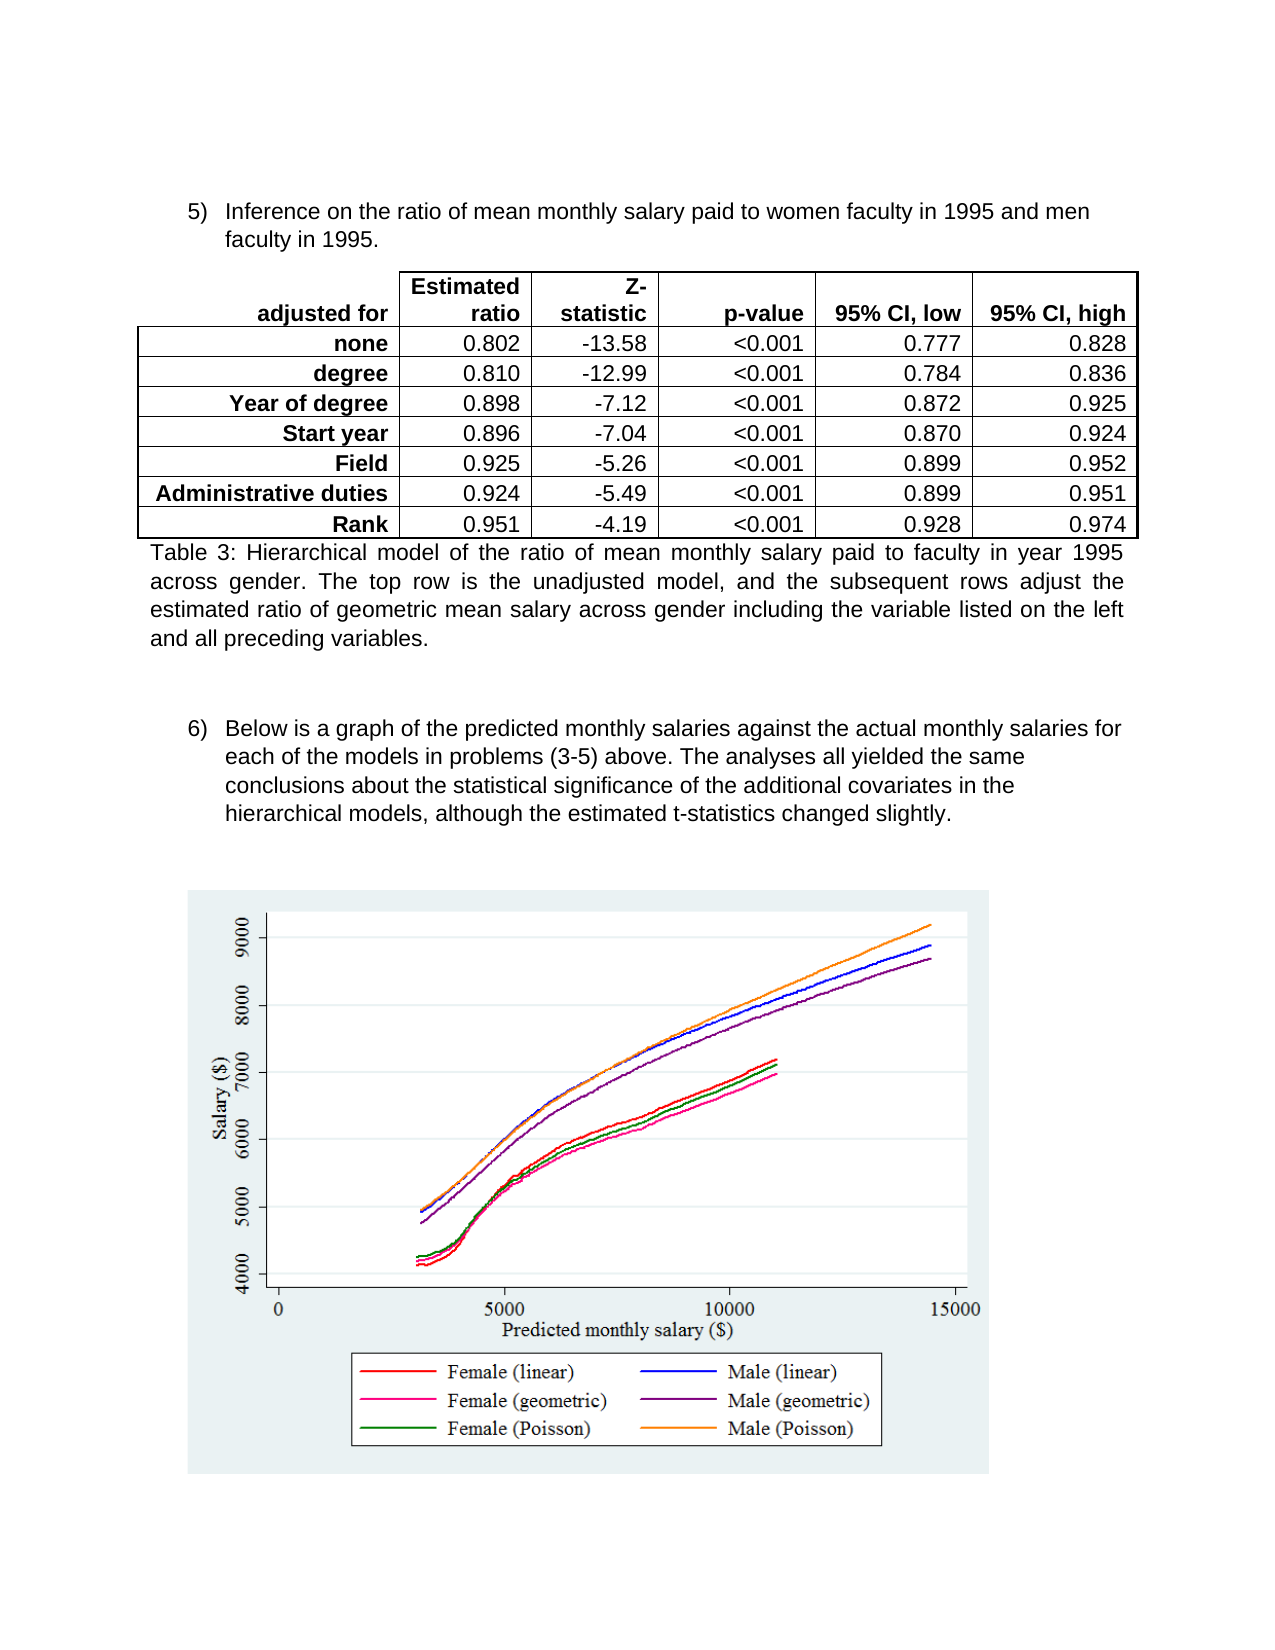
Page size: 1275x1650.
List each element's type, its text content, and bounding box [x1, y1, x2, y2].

table_cell 0.828 [973, 327, 1136, 356]
table_header p-value [659, 273, 815, 326]
table_cell 0.870 [816, 417, 972, 446]
table_cell 0.924 [400, 477, 531, 506]
table_cell -12.99 [532, 357, 658, 386]
table_cell 0.952 [973, 447, 1136, 476]
table_cell Administrative duties [139, 477, 399, 506]
table_cell 0.951 [973, 477, 1136, 506]
table_header Estimated ratio [400, 273, 531, 326]
table_cell -13.58 [532, 327, 658, 356]
table_cell 0.777 [816, 327, 972, 356]
table_cell 0.899 [816, 447, 972, 476]
table_cell <0.001 [659, 417, 815, 446]
table_cell Field [139, 447, 399, 476]
table_header 95% CI, low [816, 273, 972, 326]
table_header 95% CI, high [973, 273, 1136, 326]
table_cell 0.928 [816, 507, 972, 537]
picture [187, 890, 989, 1474]
table_cell Rank [139, 507, 399, 537]
table_cell <0.001 [659, 447, 815, 476]
table_cell Start year [139, 417, 399, 446]
list Inference on the ratio of mean monthly salary paid to women faculty in 1995 and men faculty in 1995. [187, 198, 1125, 252]
table_cell degree [139, 357, 399, 386]
table_header adjusted for [138, 271, 399, 326]
text Table 3: Hierarchical model of the ratio of mean monthly salary paid to faculty in year 1995 across gender. The top row is the unadjusted model, and the subsequent rows adjust the estimated ratio of geometric mean salary across gender including the variable listed on the left and all preceding variables. [150, 539, 1125, 651]
table_cell 0.924 [973, 417, 1136, 446]
table_cell 0.872 [816, 387, 972, 416]
table_cell none [139, 327, 399, 356]
table_cell 0.974 [973, 507, 1136, 537]
table_cell 0.925 [400, 447, 531, 476]
table_cell 0.836 [973, 357, 1136, 386]
table_cell <0.001 [659, 507, 815, 537]
table_cell <0.001 [659, 387, 815, 416]
table_cell <0.001 [659, 477, 815, 506]
table_cell 0.951 [400, 507, 531, 537]
table_cell -4.19 [532, 507, 658, 537]
table_cell -7.12 [532, 387, 658, 416]
table_cell -7.04 [532, 417, 658, 446]
list Below is a graph of the predicted monthly salaries against the actual monthly salaries for each of the models in problems (3-5) above. The analyses all yielded the same conclusions about the statistical significance of the additional covariates in the hierarchical models, although the estimated t-statistics changed slightly. [187, 715, 1125, 827]
table_header Z-statistic [532, 273, 658, 326]
table_cell -5.49 [532, 477, 658, 506]
table_cell 0.784 [816, 357, 972, 386]
table_cell 0.810 [400, 357, 531, 386]
table_cell -5.26 [532, 447, 658, 476]
table_cell 0.898 [400, 387, 531, 416]
table_cell <0.001 [659, 357, 815, 386]
table_cell <0.001 [659, 327, 815, 356]
table_cell 0.802 [400, 327, 531, 356]
table_cell 0.925 [973, 387, 1136, 416]
table_cell Year of degree [139, 387, 399, 416]
table_cell 0.899 [816, 477, 972, 506]
table_cell 0.896 [400, 417, 531, 446]
